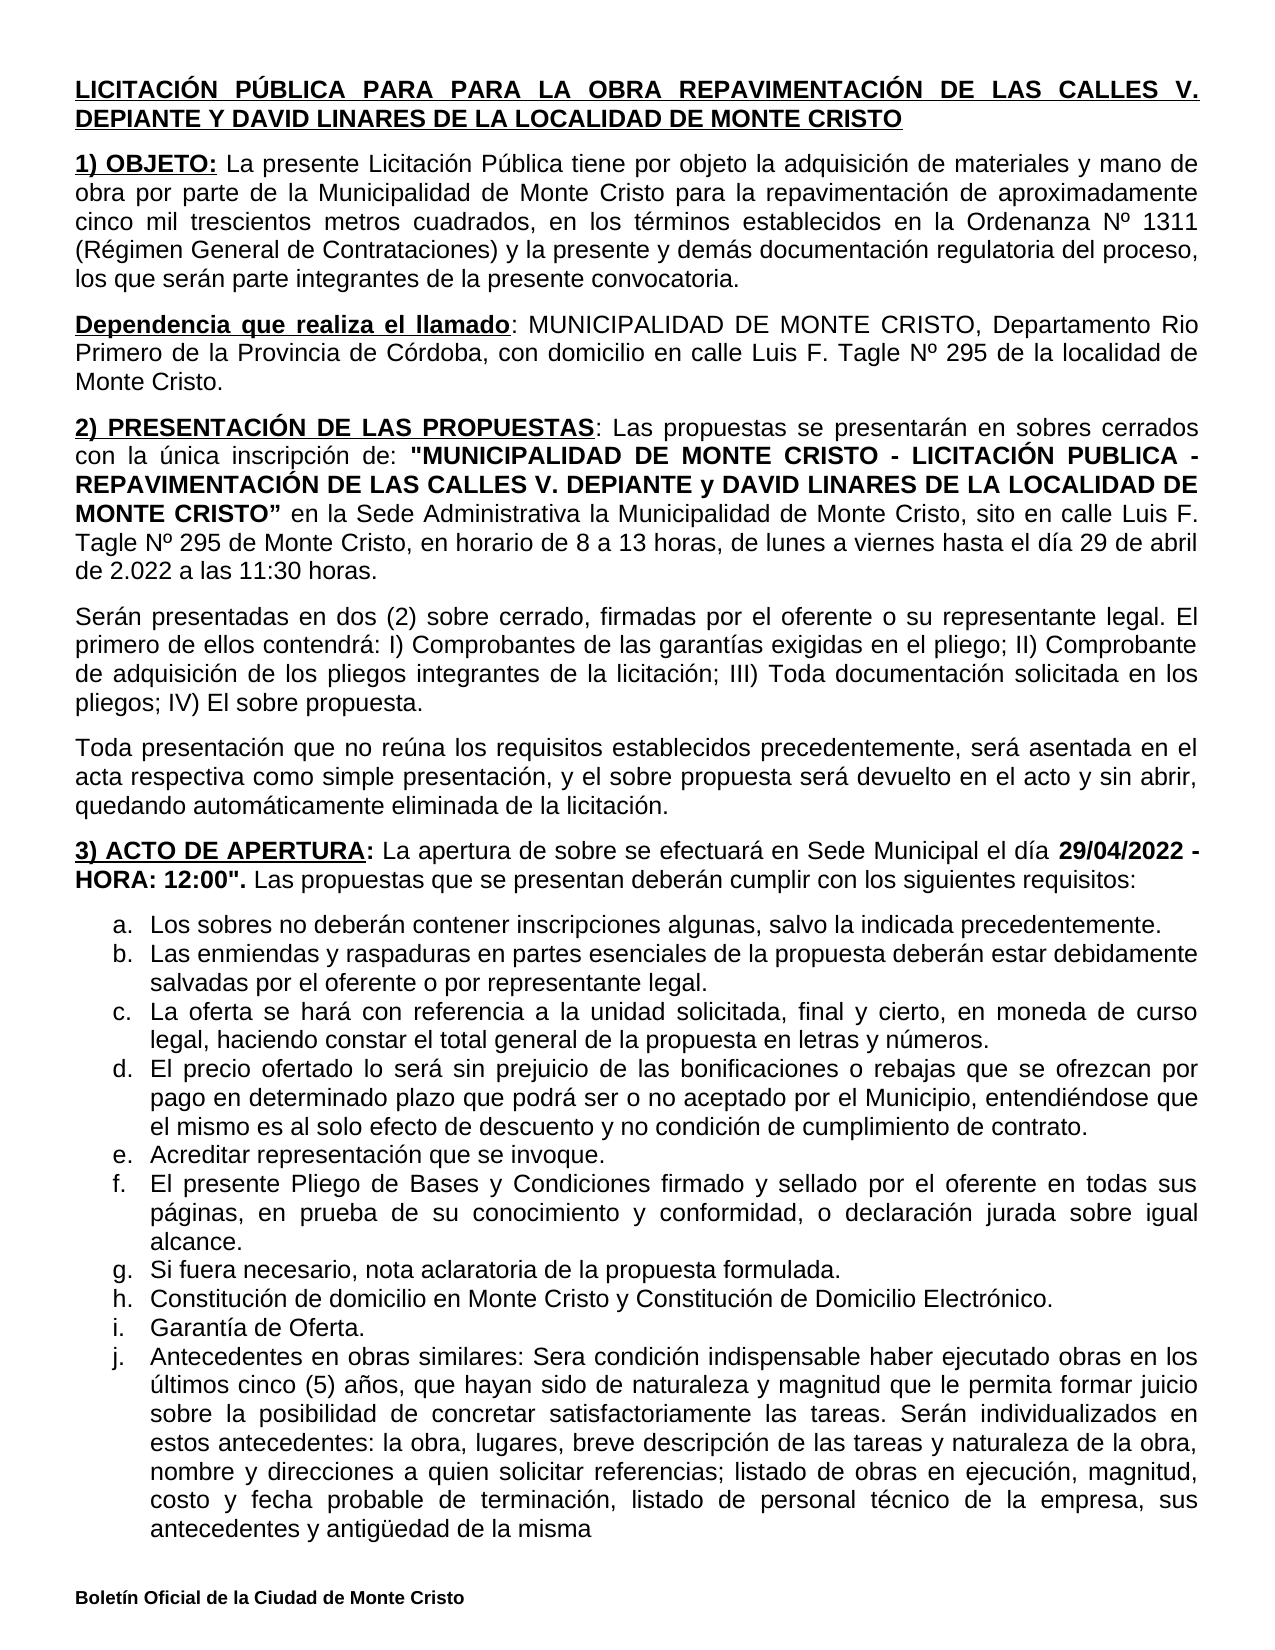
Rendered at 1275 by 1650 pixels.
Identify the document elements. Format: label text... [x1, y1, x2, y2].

list La oferta se hará con referencia a la unidad solicitada, final y cierto, en moneda de curso legal, haciendo constar el total general de la propuesta en letras y números. [112, 997, 1200, 1054]
list Los sobres no deberán contener inscripciones algunas, salvo la indicada precedentemente. [112, 910, 1200, 939]
list Garantía de Oferta. [112, 1313, 1200, 1342]
text Toda presentación que no reúna los requisitos establecidos precedentemente, será asentada en el acta respectiva como simple presentación, y el sobre propuesta será devuelto en el acto y sin abrir, quedando automáticamente eliminada de la licitación. [75, 733, 1200, 819]
text 1) OBJETO: La presente Licitación Pública tiene por objeto la adquisición de materiales y mano de obra por parte de la Municipalidad de Monte Cristo para la repavimentación de aproximadamente cinco mil trescientos metros cuadrados, en los términos establecidos en la Ordenanza Nº 1311 (Régimen General de Contrataciones) y la presente y demás documentación regulatoria del proceso, los que serán parte integrantes de la presente convocatoria. [75, 149, 1200, 293]
list El precio ofertado lo será sin prejuicio de las bonificaciones o rebajas que se ofrezcan por pago en determinado plazo que podrá ser o no aceptado por el Municipio, entendiéndose que el mismo es al solo efecto de descuento y no condición de cumplimiento de contrato. [112, 1054, 1200, 1140]
list Las enmiendas y raspaduras en partes esenciales de la propuesta deberán estar debidamente salvadas por el oferente o por representante legal. [112, 939, 1200, 997]
text Serán presentadas en dos (2) sobre cerrado, firmadas por el oferente o su representante legal. El primero de ellos contendrá: I) Comprobantes de las garantías exigidas en el pliego; II) Comprobante de adquisición de los pliegos integrantes de la licitación; III) Toda documentación solicitada en los pliegos; IV) El sobre propuesta. [75, 602, 1200, 717]
list El presente Pliego de Bases y Condiciones firmado y sellado por el oferente en todas sus páginas, en prueba de su conocimiento y conformidad, o declaración jurada sobre igual alcance. [112, 1169, 1200, 1255]
text Dependencia que realiza el llamado: MUNICIPALIDAD DE MONTE CRISTO, Departamento Rio Primero de la Provincia de Córdoba, con domicilio en calle Luis F. Tagle Nº 295 de la localidad de Monte Cristo. [75, 309, 1200, 396]
list Acreditar representación que se invoque. [112, 1140, 1200, 1169]
text LICITACIÓN PÚBLICA PARA PARA LA OBRA REPAVIMENTACIÓN DE LAS CALLES V. DEPIANTE Y DAVID LINARES DE LA LOCALIDAD DE MONTE CRISTO [75, 101, 1200, 132]
list Constitución de domicilio en Monte Cristo y Constitución de Domicilio Electrónico. [112, 1284, 1200, 1313]
text 2) PRESENTACIÓN DE LAS PROPUESTAS: Las propuestas se presentarán en sobres cerrados con la única inscripción de: "MUNICIPALIDAD DE MONTE CRISTO - LICITACIÓN PUBLICA - REPAVIMENTACIÓN DE LAS CALLES V. DEPIANTE y DAVID LINARES DE LA LOCALIDAD DE MONTE CRISTO” en la Sede Administrativa la Municipalidad de Monte Cristo, sito en calle Luis F. Tagle Nº 295 de Monte Cristo, en horario de 8 a 13 horas, de lunes a viernes hasta el día 29 de abril de 2.022 a las 11:30 horas. [75, 412, 1200, 585]
text 3) ACTO DE APERTURA: La apertura de sobre se efectuará en Sede Municipal el día 29/04/2022 - HORA: 12:00". Las propuestas que se presentan deberán cumplir con los siguientes requisitos: [75, 836, 1200, 894]
list Antecedentes en obras similares: Sera condición indispensable haber ejecutado obras en los últimos cinco (5) años, que hayan sido de naturaleza y magnitud que le permita formar juicio sobre la posibilidad de concretar satisfactoriamente las tareas. Serán individualizados en estos antecedentes: la obra, lugares, breve descripción de las tareas y naturaleza de la obra, nombre y direcciones a quien solicitar referencias; listado de obras en ejecución, magnitud, costo y fecha probable de terminación, listado de personal técnico de la empresa, sus antecedentes y antigüedad de la misma [112, 1342, 1200, 1543]
text LICITACIÓN PÚBLICA PARA PARA LA OBRA REPAVIMENTACIÓN DE LAS CALLES V. DEPIANTE Y DAVID LINARES DE LA LOCALIDAD DE MONTE CRISTO [75, 75, 1200, 100]
list Si fuera necesario, nota aclaratoria de la propuesta formulada. [112, 1255, 1200, 1284]
